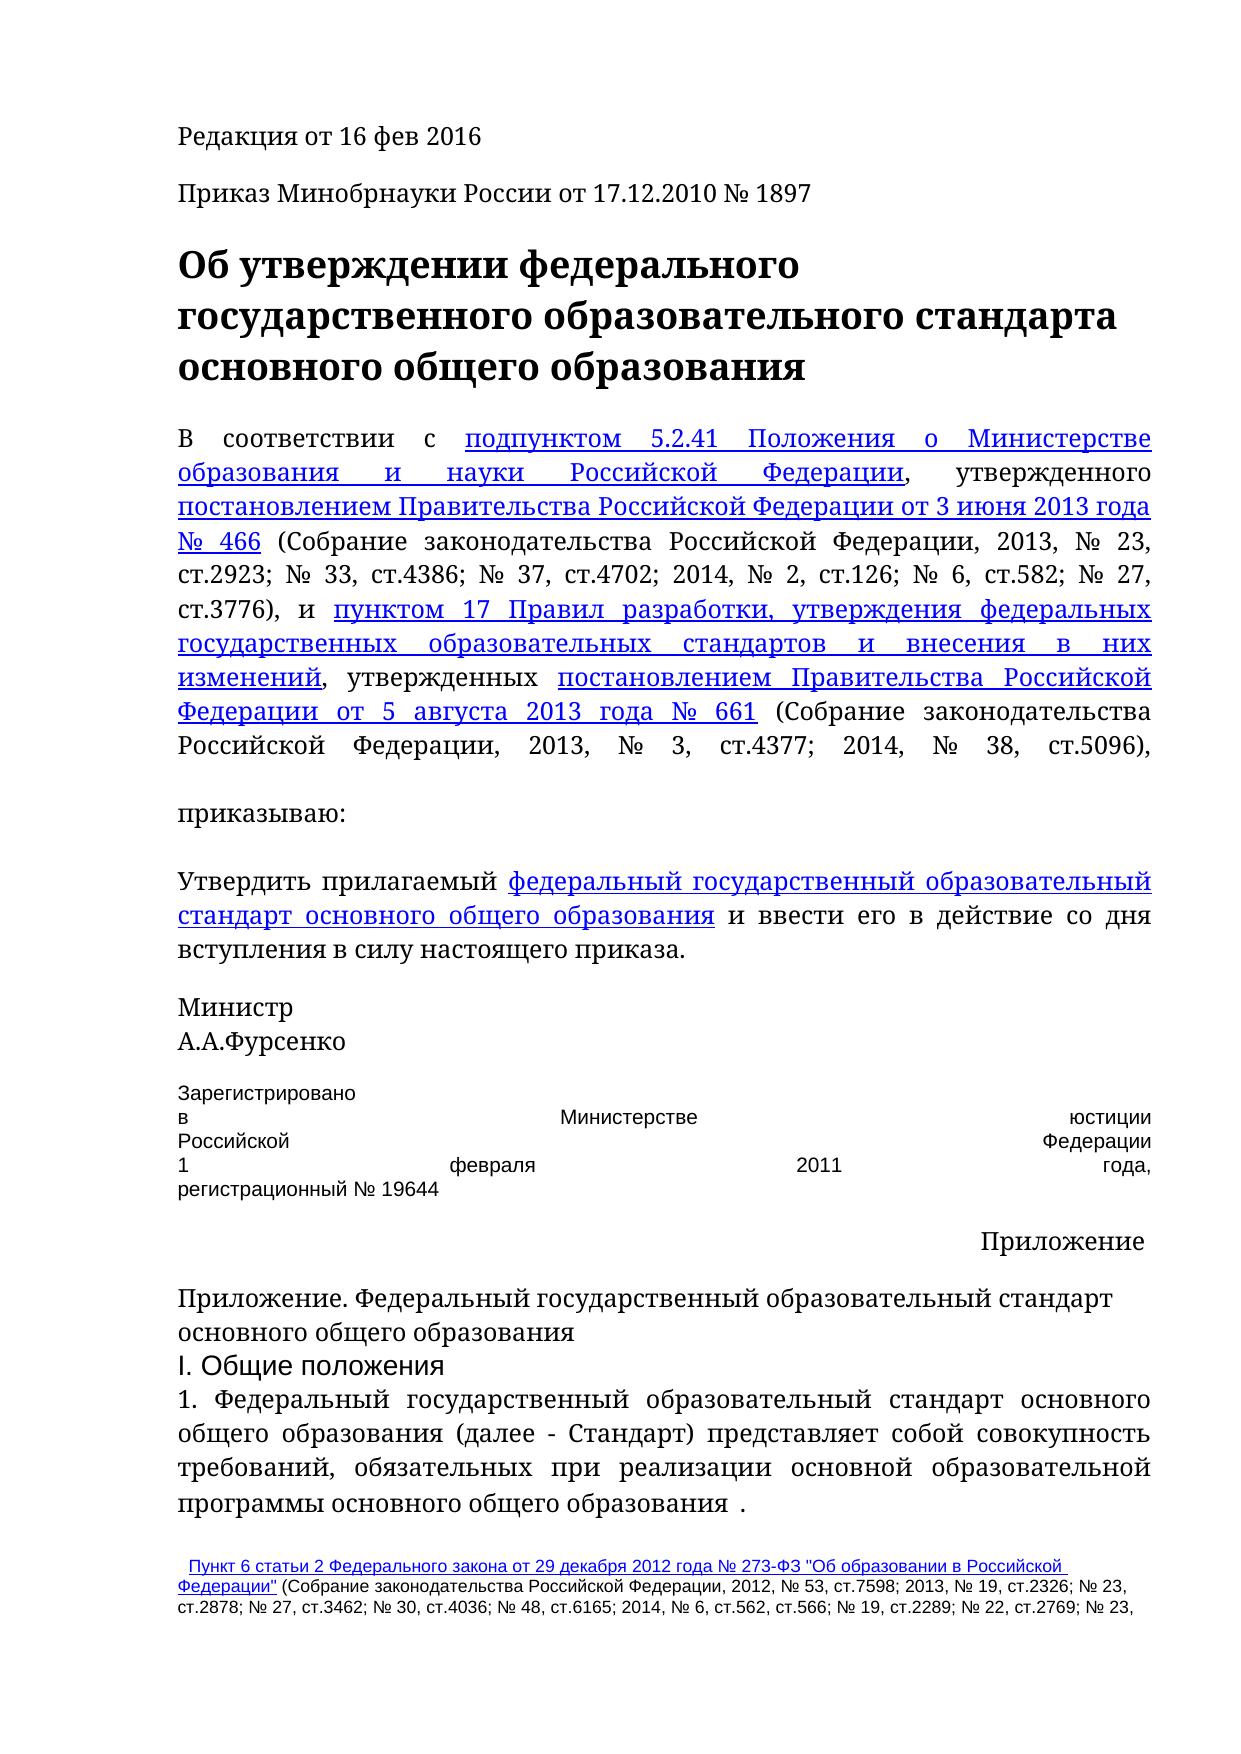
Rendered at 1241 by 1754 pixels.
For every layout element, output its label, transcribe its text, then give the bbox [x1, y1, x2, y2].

subtitle Об утверждении федерального государственного образовательного стандарта основного общего образования [177, 239, 1152, 392]
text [177, 1543, 1152, 1617]
text Приложение. Федеральный государственный образовательный стандарт основного общего образования1 [177, 1281, 1152, 1349]
text В соответствии с подпунктом 5.2.41 Положения о Министерстве образования и науки Российской Федерации, утвержденного постановлением Правительства Российской Федерации от 3 июня 2013 года № 466 (Собрание законодательства Российской Федерации, 2013, № 23, ст.2923; № 33, ст.4386; № 37, ст.4702; 2014, № 2, ст.126; № 6, ст.582; № 27, ст.3776), и пунктом 17 Правил разработки, утверждения федеральных государственных образовательных стандартов и внесения в них изменений, утвержденных постановлением Правительства Российской Федерации от 5 августа 2013 года № 661 (Собрание законодательства Российской Федерации, 2013, № 3, ст.4377; 2014, № 38, ст.5096),1 приказываю: Утвердить прилагаемый федеральный государственный образовательный стандарт основного общего образования и ввести его в действие со дня вступления в силу настоящего приказа. [177, 421, 1152, 654]
text Министр А.А.Фурсенко [177, 989, 1152, 1057]
text Зарегистрировано в Министерстве юстиции Российской Федерации 1 февраля 2011 года, регистрационный № 19644 [177, 1081, 1152, 1200]
text 1. Федеральный государственный образовательный стандарт основного общего образования (далее - Стандарт) представляет собой совокупность требований, обязательных при реализации основной образовательной программы основного общего образования.2 [177, 1381, 1152, 1520]
text В соответствии с подпунктом 5.2.41 Положения о Министерстве образования и науки Российской Федерации, утвержденного постановлением Правительства Российской Федерации от 3 июня 2013 года № 466 (Собрание законодательства Российской Федерации, 2013, № 23, ст.2923; № 33, ст.4386; № 37, ст.4702; 2014, № 2, ст.126; № 6, ст.582; № 27, ст.3776), и пунктом 17 Правил разработки, утверждения федеральных государственных образовательных стандартов и внесения в них изменений, утвержденных постановлением Правительства Российской Федерации от 5 августа 2013 года № 661 (Собрание законодательства Российской Федерации, 2013, № 3, ст.4377; 2014, № 38, ст.5096),1 приказываю: Утвердить прилагаемый федеральный государственный образовательный стандарт основного общего образования и ввести его в действие со дня вступления в силу настоящего приказа. [177, 655, 1152, 966]
text Редакция от 16 фев 2016 [177, 118, 1152, 152]
text Приказ Минобрнауки России от 17.12.2010 № 1897 [177, 175, 1152, 209]
text Приложение 19 [177, 1223, 1152, 1258]
text I. Общие положения [177, 1349, 1152, 1381]
